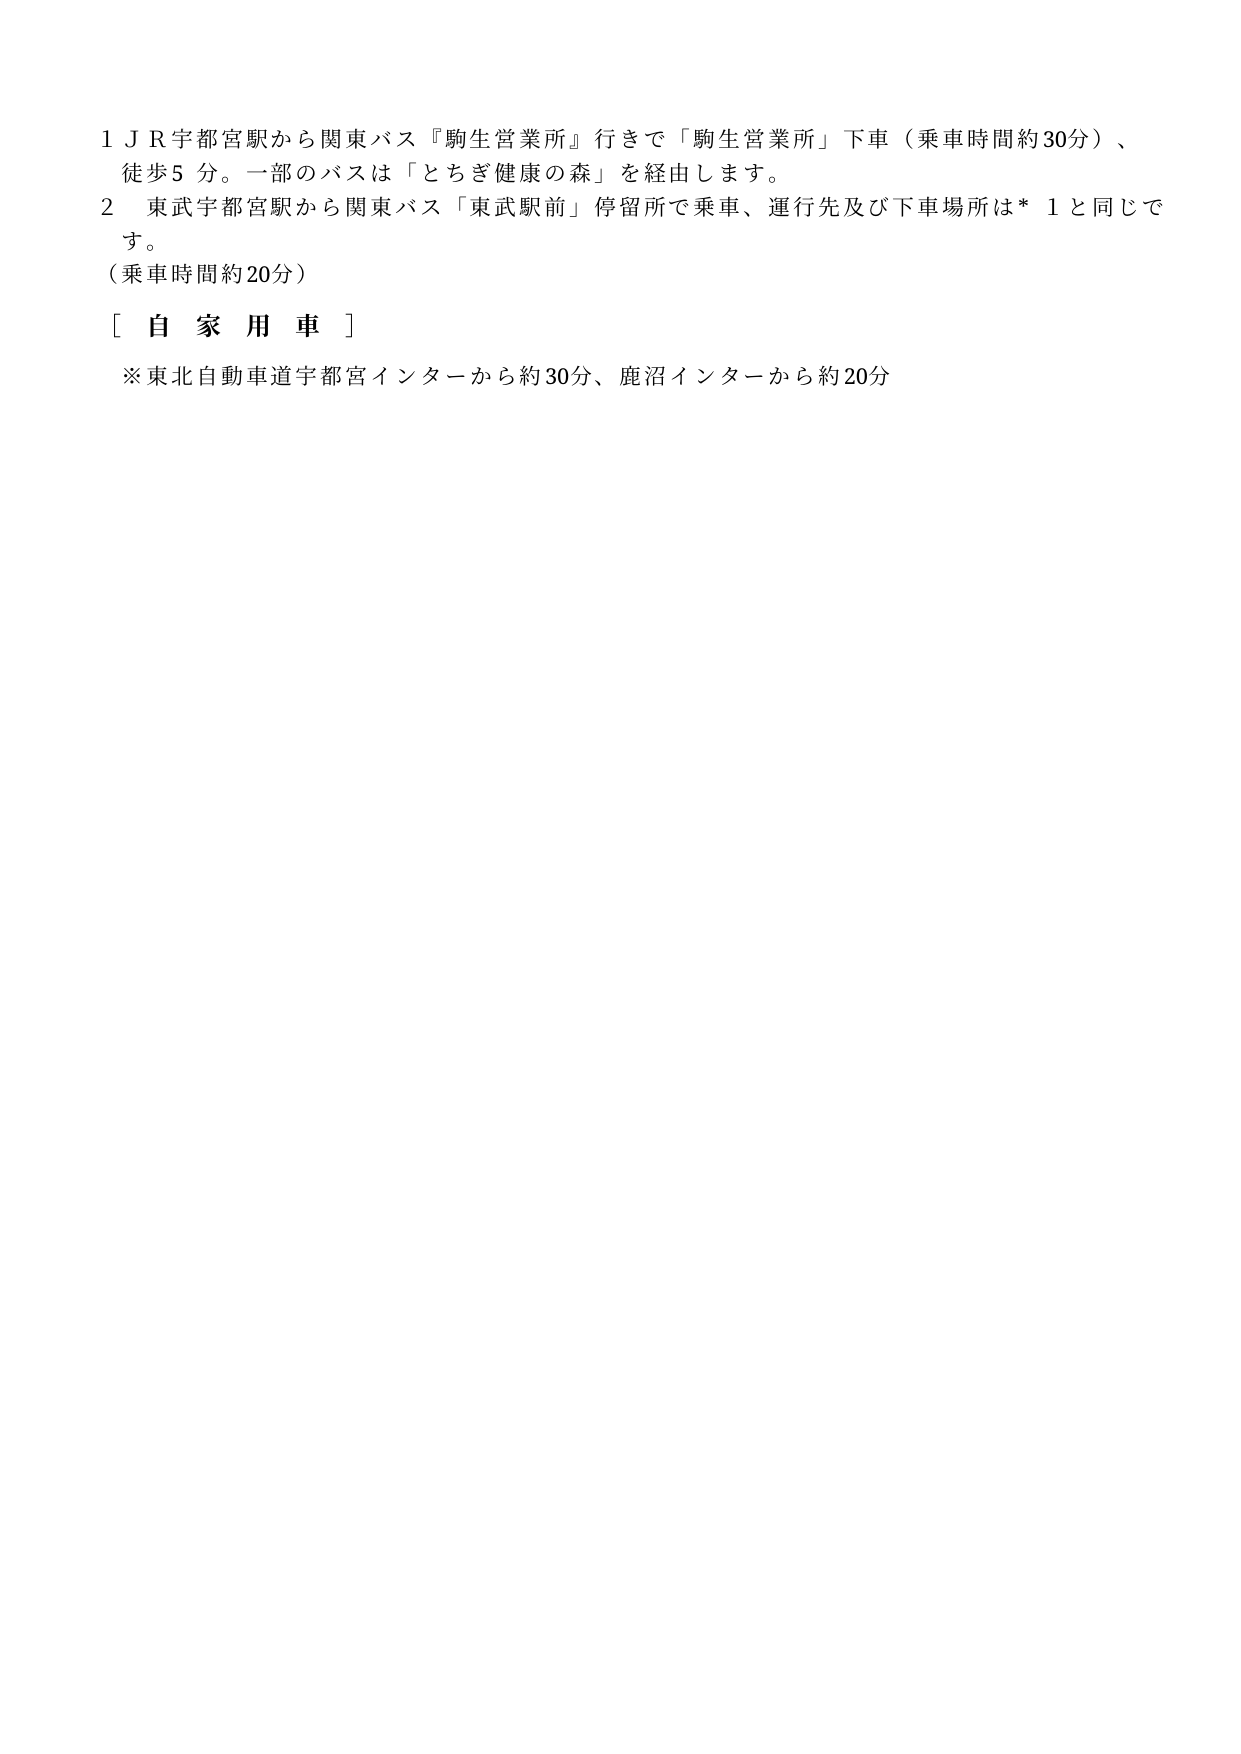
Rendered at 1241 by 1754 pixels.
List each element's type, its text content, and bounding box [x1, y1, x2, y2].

text ［自家用車］ [97, 290, 1167, 358]
text （乗車時間約20分） [97, 257, 1167, 290]
text ２ 東武宇都宮駅から関東バス「東武駅前」停留所で乗車、運行先及び下車場所は*１と同じです。 [97, 189, 1167, 257]
text １ＪＲ宇都宮駅から関東バス『駒生営業所』行きで「駒生営業所」下車（乗車時間約30分）、 [97, 121, 1167, 155]
text 徒歩5分。一部のバスは「とちぎ健康の森」を経由します。 [118, 155, 1167, 189]
text ※東北自動車道宇都宮インターから約30分、鹿沼インターから約20分 [97, 358, 1167, 392]
